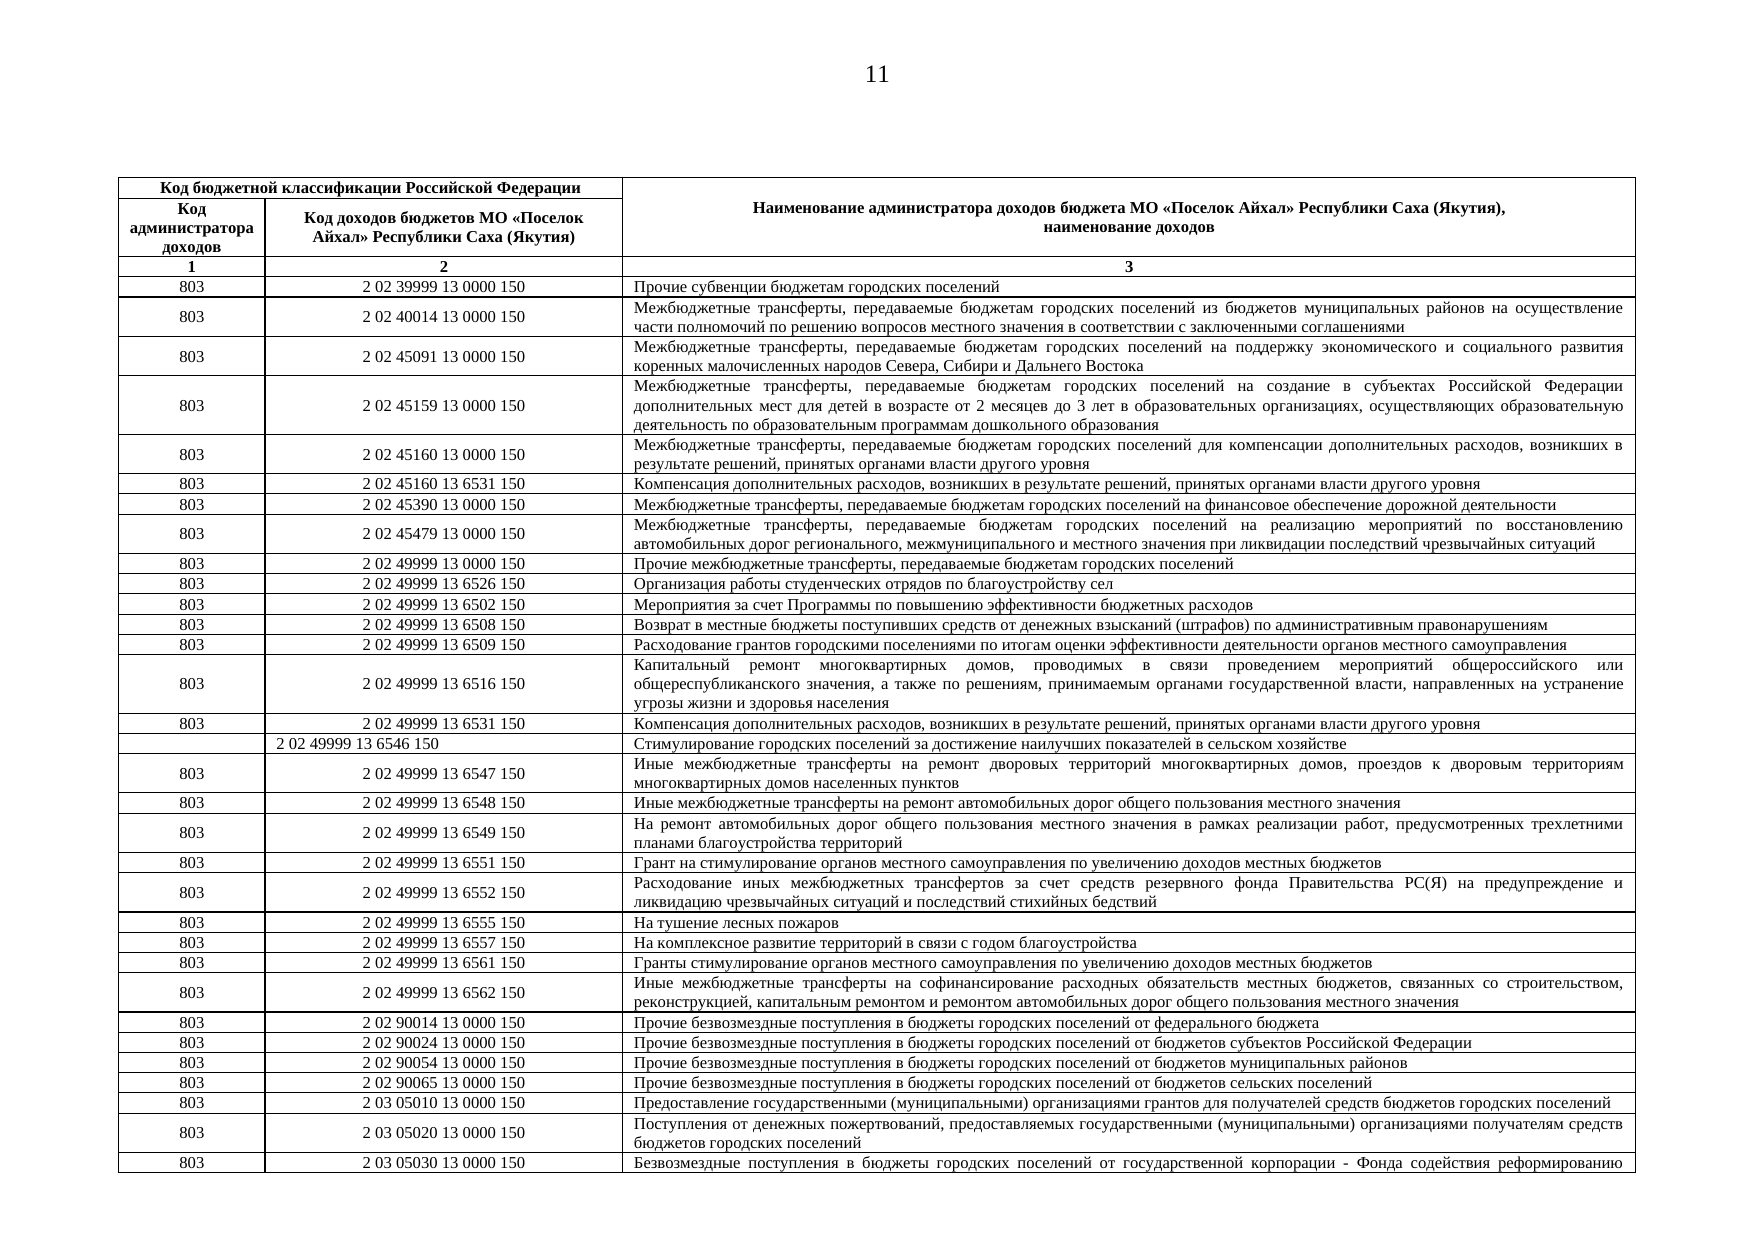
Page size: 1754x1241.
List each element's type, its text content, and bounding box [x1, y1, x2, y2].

table_cell 2 02 49999 13 6547 150 [266, 754, 622, 792]
table_cell Предоставление государственными (муниципальными) организациями грантов для получателей средств бюджетов городских поселений [623, 1093, 1635, 1112]
table_cell 2 02 90065 13 0000 150 [266, 1073, 622, 1092]
table_cell 803 [119, 754, 264, 792]
table_cell Прочие безвозмездные поступления в бюджеты городских поселений от бюджетов муниципальных районов [623, 1053, 1635, 1072]
table_cell 2 02 45390 13 0000 150 [266, 494, 622, 513]
table_cell 803 [119, 435, 264, 473]
table_cell 2 02 49999 13 6531 150 [266, 714, 622, 733]
table_cell 2 02 49999 13 6552 150 [266, 873, 622, 911]
table_cell 2 02 90054 13 0000 150 [266, 1053, 622, 1072]
table_cell Иные межбюджетные трансферты на ремонт автомобильных дорог общего пользования местного значения [623, 793, 1635, 812]
table_cell Иные межбюджетные трансферты на ремонт дворовых территорий многоквартирных домов, проездов к дворовым территориям многоквартирных домов населенных пунктов [623, 754, 1635, 792]
table_cell 803 [119, 554, 264, 573]
table_cell 803 [119, 337, 264, 375]
table_cell 803 [119, 1053, 264, 1072]
table_header Код бюджетной классификации Российской Федерации [119, 178, 622, 197]
table_cell 2 02 49999 13 6557 150 [266, 933, 622, 952]
table_cell 803 [119, 494, 264, 513]
table_cell Расходование иных межбюджетных трансфертов за счет средств резервного фонда Правительства РС(Я) на предупреждение и ликвидацию чрезвычайных ситуаций и последствий стихийных бедствий [623, 873, 1635, 911]
table_cell 803 [119, 814, 264, 852]
table_cell 2 02 49999 13 6551 150 [266, 853, 622, 872]
table_cell 2 02 45159 13 0000 150 [266, 376, 622, 434]
table_cell 803 [119, 655, 264, 712]
table_cell 2 02 90024 13 0000 150 [266, 1033, 622, 1052]
table_cell Межбюджетные трансферты, передаваемые бюджетам городских поселений из бюджетов муниципальных районов на осуществление части полномочий по решению вопросов местного значения в соответствии с заключенными соглашениями [623, 298, 1635, 336]
table_cell Компенсация дополнительных расходов, возникших в результате решений, принятых органами власти другого уровня [623, 714, 1635, 733]
table_cell На тушение лесных пожаров [623, 913, 1635, 932]
table_cell 803 [119, 515, 264, 553]
table_cell 2 02 49999 13 6562 150 [266, 973, 622, 1011]
table_cell 2 02 45160 13 6531 150 [266, 474, 622, 493]
table_cell 803 [119, 714, 264, 733]
table_cell 2 02 40014 13 0000 150 [266, 298, 622, 336]
table_cell 803 [119, 1033, 264, 1052]
table_cell Расходование грантов городскими поселениями по итогам оценки эффективности деятельности органов местного самоуправления [623, 635, 1635, 654]
table_cell Мероприятия за счет Программы по повышению эффективности бюджетных расходов [623, 594, 1635, 613]
table_cell [119, 734, 264, 753]
table_header Наименование администратора доходов бюджета МО «Поселок Айхал» Республики Саха (Якутия), наименование доходов [623, 178, 1635, 256]
table_cell 803 [119, 1093, 264, 1112]
table_cell 803 [119, 277, 264, 296]
table_cell 803 [119, 973, 264, 1011]
table_cell 2 02 39999 13 0000 150 [266, 277, 622, 296]
table_cell Код администратора доходов [119, 199, 264, 256]
table_cell 2 02 49999 13 6516 150 [266, 655, 622, 712]
table_cell 2 02 49999 13 6546 150 [266, 734, 622, 753]
table_cell 803 [119, 873, 264, 911]
table_cell На ремонт автомобильных дорог общего пользования местного значения в рамках реализации работ, предусмотренных трехлетними планами благоустройства территорий [623, 814, 1635, 852]
table_cell 2 02 49999 13 6502 150 [266, 594, 622, 613]
table_cell 803 [119, 474, 264, 493]
table_cell Капитальный ремонт многоквартирных домов, проводимых в связи проведением мероприятий общероссийского или общереспубликанского значения, а также по решениям, принимаемым органами государственной власти, направленных на устранение угрозы жизни и здоровья населения [623, 655, 1635, 712]
table_cell 803 [119, 1114, 264, 1152]
table_cell Код доходов бюджетов МО «Поселок Айхал» Республики Саха (Якутия) [266, 199, 622, 256]
table_cell 803 [119, 298, 264, 336]
table_cell 2 02 49999 13 6555 150 [266, 913, 622, 932]
table_cell 2 02 49999 13 0000 150 [266, 554, 622, 573]
table_cell Поступления от денежных пожертвований, предоставляемых государственными (муниципальными) организациями получателям средств бюджетов городских поселений [623, 1114, 1635, 1152]
table_cell 803 [119, 853, 264, 872]
table_cell 803 [119, 574, 264, 593]
table_cell 803 [119, 594, 264, 613]
table_cell 3 [623, 257, 1635, 276]
table_cell 2 02 49999 13 6548 150 [266, 793, 622, 812]
table_cell Межбюджетные трансферты, передаваемые бюджетам городских поселений на реализацию мероприятий по восстановлению автомобильных дорог регионального, межмуниципального и местного значения при ликвидации последствий чрезвычайных ситуаций [623, 515, 1635, 553]
table_cell Иные межбюджетные трансферты на софинансирование расходных обязательств местных бюджетов, связанных со строительством, реконструкцией, капитальным ремонтом и ремонтом автомобильных дорог общего пользования местного значения [623, 973, 1635, 1011]
table_cell 2 03 05020 13 0000 150 [266, 1114, 622, 1152]
table_cell 803 [119, 615, 264, 634]
table_cell Стимулирование городских поселений за достижение наилучших показателей в сельском хозяйстве [623, 734, 1635, 753]
table_cell Межбюджетные трансферты, передаваемые бюджетам городских поселений на финансовое обеспечение дорожной деятельности [623, 494, 1635, 513]
table_cell 803 [119, 1013, 264, 1032]
table_cell 803 [119, 913, 264, 932]
table_cell 803 [119, 1153, 264, 1172]
table_cell Межбюджетные трансферты, передаваемые бюджетам городских поселений на поддержку экономического и социального развития коренных малочисленных народов Севера, Сибири и Дальнего Востока [623, 337, 1635, 375]
table_cell 803 [119, 793, 264, 812]
table_cell Прочие безвозмездные поступления в бюджеты городских поселений от бюджетов субъектов Российской Федерации [623, 1033, 1635, 1052]
table_cell 2 03 05030 13 0000 150 [266, 1153, 622, 1172]
table_cell 2 02 45479 13 0000 150 [266, 515, 622, 553]
table_cell Гранты стимулирование органов местного самоуправления по увеличению доходов местных бюджетов [623, 953, 1635, 972]
table_cell 2 02 49999 13 6509 150 [266, 635, 622, 654]
table_cell Межбюджетные трансферты, передаваемые бюджетам городских поселений на создание в субъектах Российской Федерации дополнительных мест для детей в возрасте от 2 месяцев до 3 лет в образовательных организациях, осуществляющих образовательную деятельность по образовательным программам дошкольного образования [623, 376, 1635, 434]
table_cell 803 [119, 635, 264, 654]
table_cell 2 02 45160 13 0000 150 [266, 435, 622, 473]
table_cell 2 02 49999 13 6526 150 [266, 574, 622, 593]
table_cell Прочие межбюджетные трансферты, передаваемые бюджетам городских поселений [623, 554, 1635, 573]
table_cell 803 [119, 953, 264, 972]
table_cell 2 02 49999 13 6561 150 [266, 953, 622, 972]
table_cell 2 02 49999 13 6549 150 [266, 814, 622, 852]
table_cell 1 [119, 257, 264, 276]
table_cell Прочие субвенции бюджетам городских поселений [623, 277, 1635, 296]
table_cell На комплексное развитие территорий в связи с годом благоустройства [623, 933, 1635, 952]
table_cell Возврат в местные бюджеты поступивших средств от денежных взысканий (штрафов) по административным правонарушениям [623, 615, 1635, 634]
table_cell 803 [119, 1073, 264, 1092]
table_cell Прочие безвозмездные поступления в бюджеты городских поселений от бюджетов сельских поселений [623, 1073, 1635, 1092]
table_cell Прочие безвозмездные поступления в бюджеты городских поселений от федерального бюджета [623, 1013, 1635, 1032]
table_cell 2 03 05010 13 0000 150 [266, 1093, 622, 1112]
table_cell 2 02 45091 13 0000 150 [266, 337, 622, 375]
table_cell 803 [119, 933, 264, 952]
table_cell Грант на стимулирование органов местного самоуправления по увеличению доходов местных бюджетов [623, 853, 1635, 872]
table_cell Межбюджетные трансферты, передаваемые бюджетам городских поселений для компенсации дополнительных расходов, возникших в результате решений, принятых органами власти другого уровня [623, 435, 1635, 473]
table_cell 2 02 49999 13 6508 150 [266, 615, 622, 634]
table_cell 2 [266, 257, 622, 276]
table_cell Организация работы студенческих отрядов по благоустройству сел [623, 574, 1635, 593]
table_cell 2 02 90014 13 0000 150 [266, 1013, 622, 1032]
table_cell 803 [119, 376, 264, 434]
table_cell Компенсация дополнительных расходов, возникших в результате решений, принятых органами власти другого уровня [623, 474, 1635, 493]
